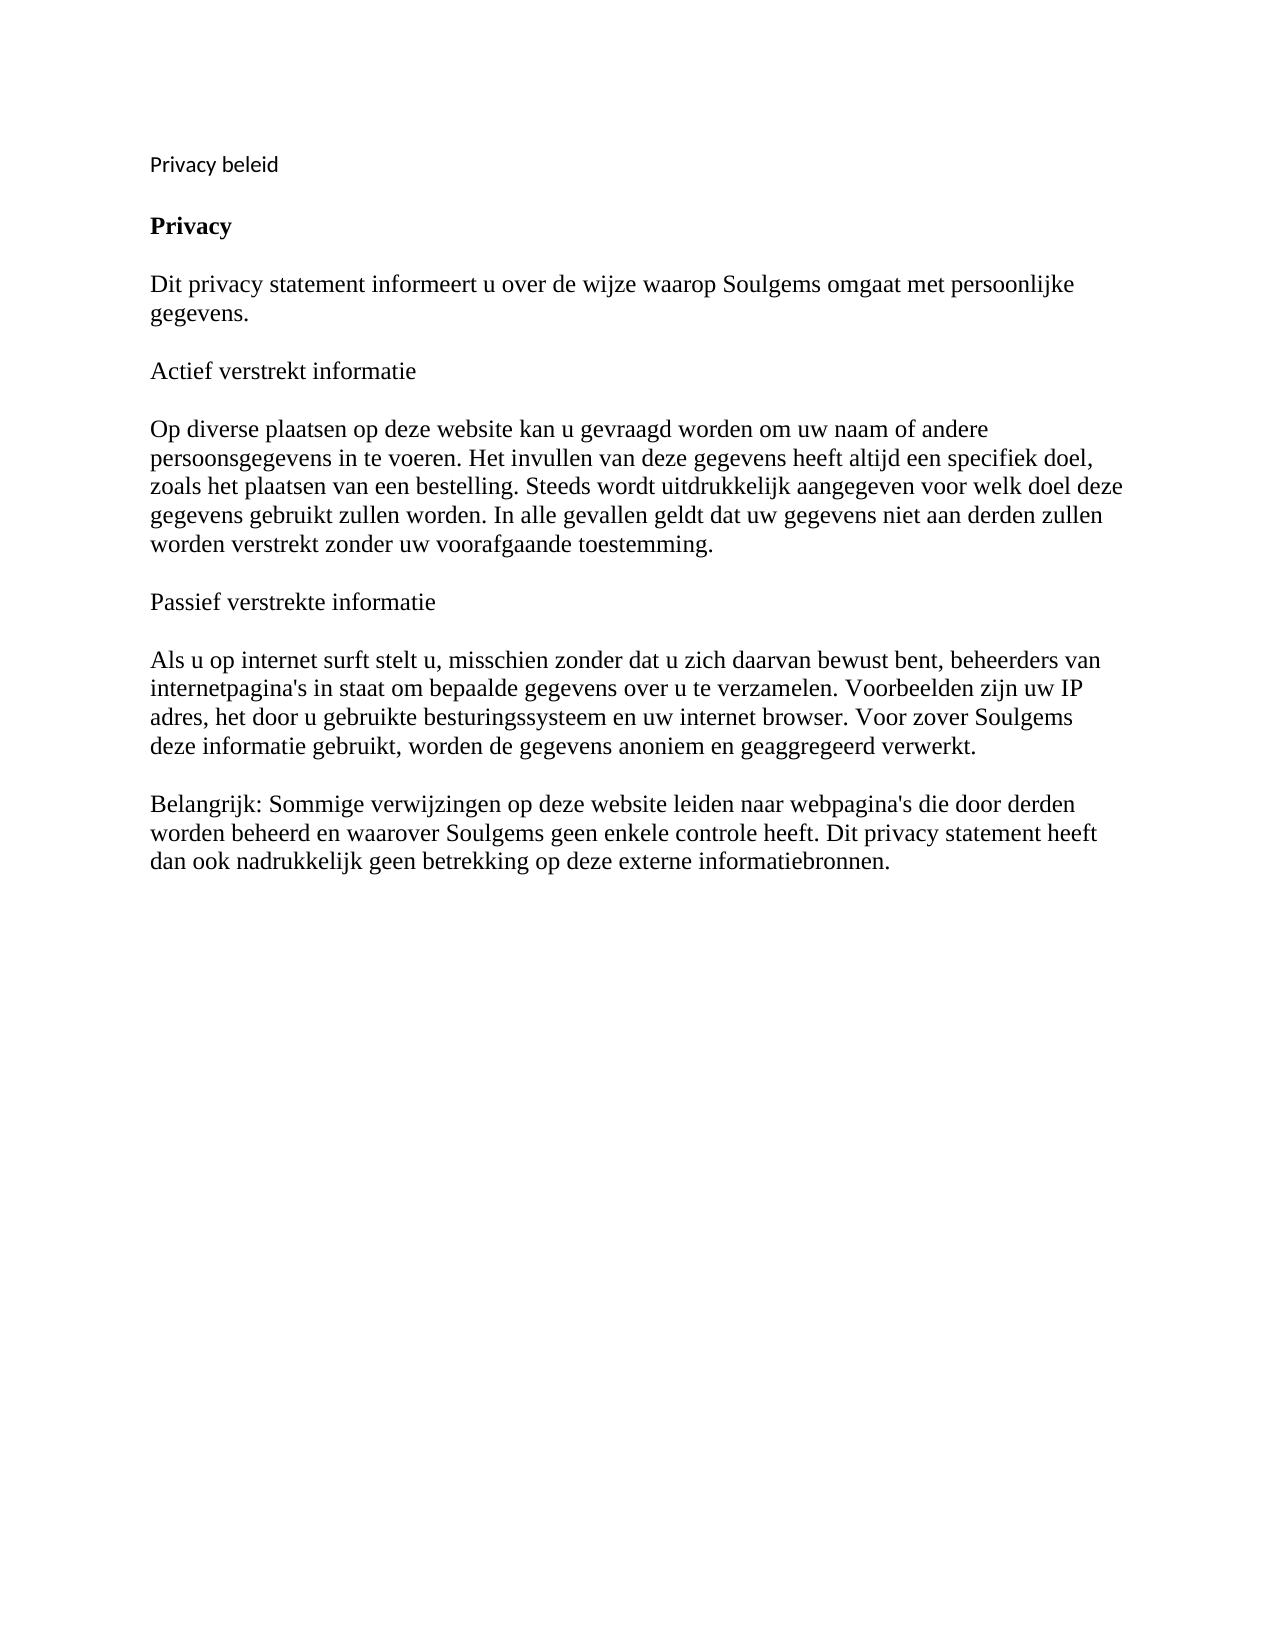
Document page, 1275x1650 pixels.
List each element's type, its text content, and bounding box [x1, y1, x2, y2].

text Dit privacy statement informeert u over de wijze waarop Soulgems omgaat met persoonlijke gegevens. [150, 269, 1125, 327]
text Op diverse plaatsen op deze website kan u gevraagd worden om uw naam of andere persoonsgegevens in te voeren. Het invullen van deze gegevens heeft altijd een specifiek doel, zoals het plaatsen van een bestelling. Steeds wordt uitdrukkelijk aangegeven voor welk doel deze gegevens gebruikt zullen worden. In alle gevallen geldt dat uw gegevens niet aan derden zullen worden verstrekt zonder uw voorafgaande toestemming. [150, 414, 1125, 558]
text Privacy beleid [150, 150, 1125, 178]
text Actief verstrekt informatie [150, 356, 1125, 385]
text Passief verstrekte informatie [150, 587, 1125, 616]
text Belangrijk: Sommige verwijzingen op deze website leiden naar webpagina's die door derden worden beheerd en waarover Soulgems geen enkele controle heeft. Dit privacy statement heeft dan ook nadrukkelijk geen betrekking op deze externe informatiebronnen. [150, 789, 1125, 875]
text Privacy [150, 211, 1125, 240]
text Als u op internet surft stelt u, misschien zonder dat u zich daarvan bewust bent, beheerders van internetpagina's in staat om bepaalde gegevens over u te verzamelen. Voorbeelden zijn uw IP adres, het door u gebruikte besturingssysteem en uw internet browser. Voor zover Soulgems deze informatie gebruikt, worden de gegevens anoniem en geaggregeerd verwerkt. [150, 645, 1125, 760]
